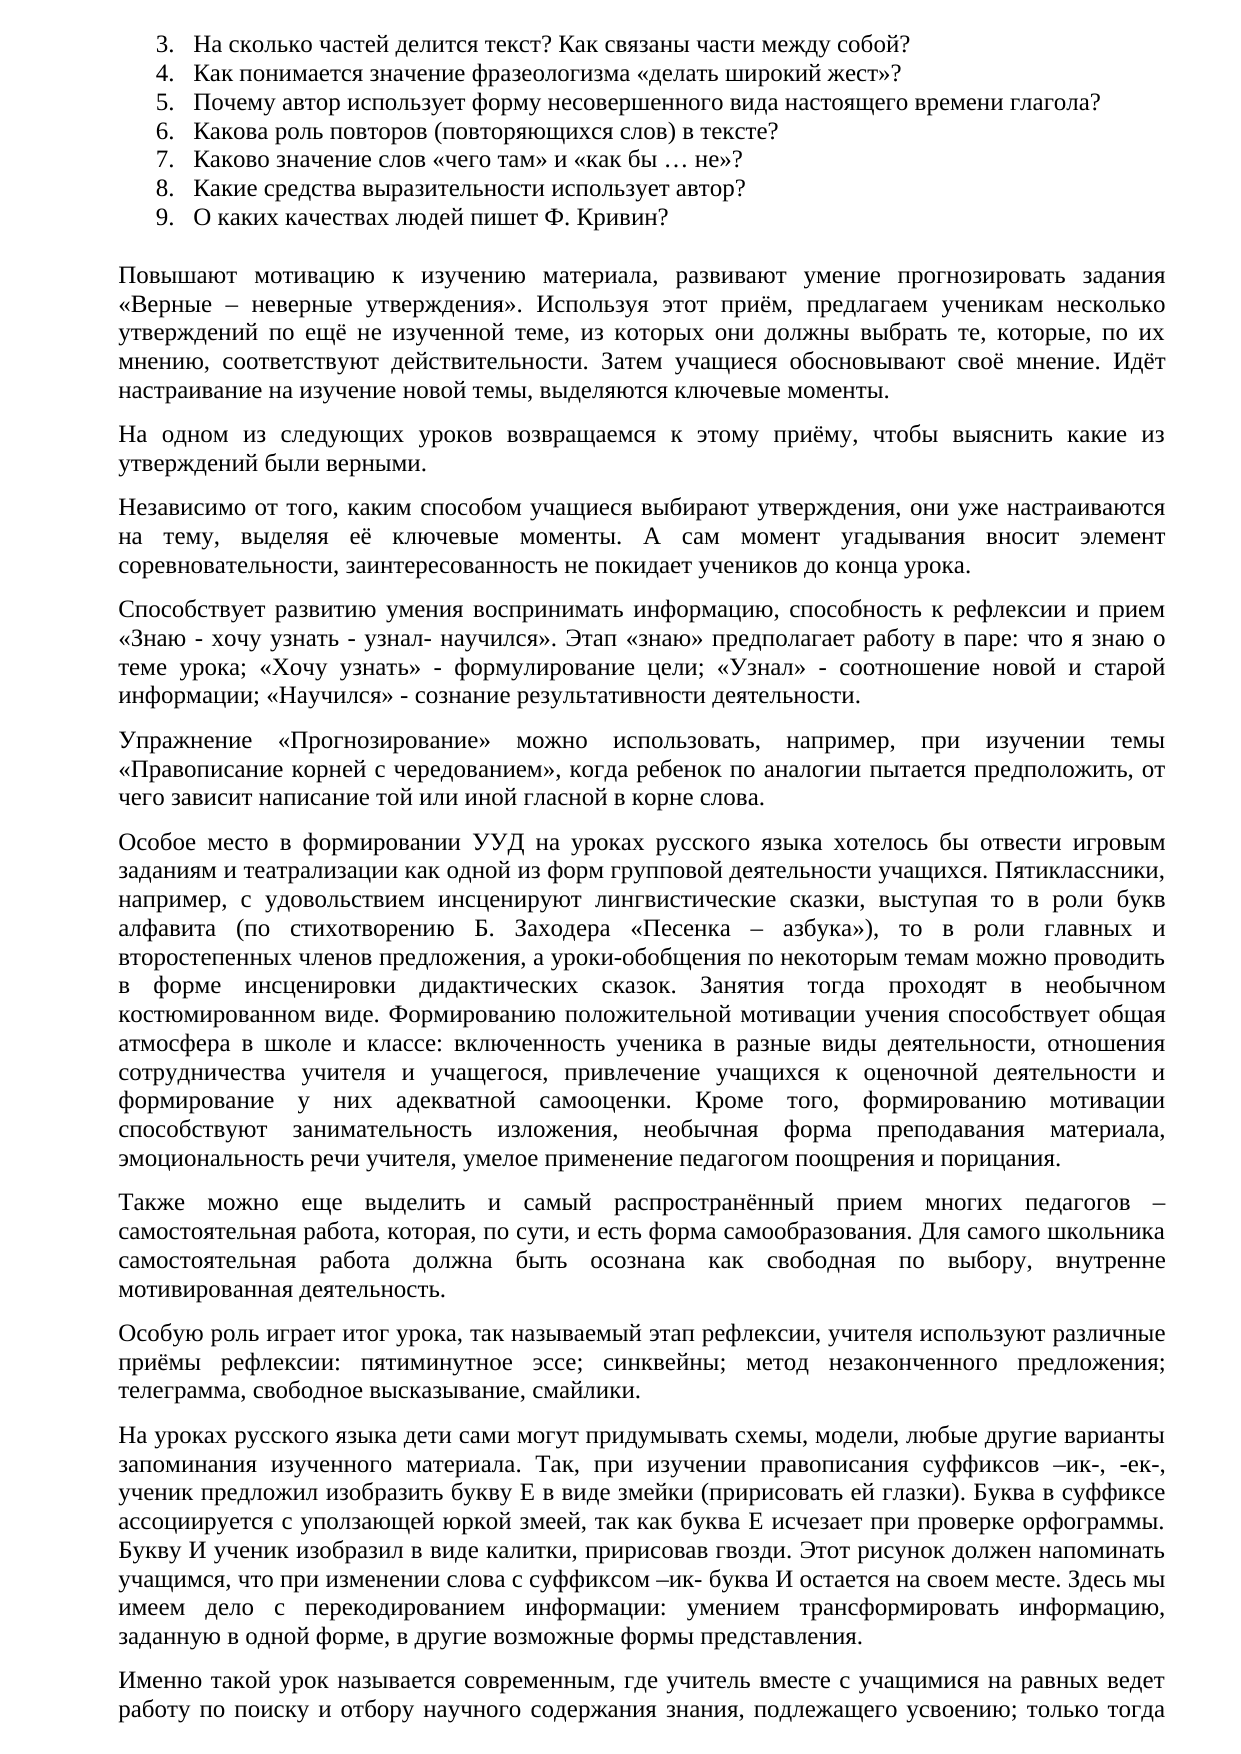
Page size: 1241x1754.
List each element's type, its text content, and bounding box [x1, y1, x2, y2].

text Способствует развитию умения воспринимать информацию, способность к рефлексии и прием «Знаю - хочу узнать - узнал- научился». Этап «знаю» предполагает работу в паре: что я знаю о теме урока; «Хочу узнать» - формулирование цели; «Узнал» - соотношение новой и старой информации; «Научился» - сознание результативности деятельности. [118, 594, 1167, 709]
text Особую роль играет итог урока, так называемый этап рефлексии, учителя используют различные приёмы рефлексии: пятиминутное эссе; синквейны; метод незаконченного предложения; телеграмма, свободное высказывание, смайлики. [118, 1318, 1167, 1404]
text Также можно еще выделить и самый распространённый прием многих педагогов – самостоятельная работа, которая, по сути, и есть форма самообразования. Для самого школьника самостоятельная работа должна быть осознана как свободная по выбору, внутренне мотивированная деятельность. [118, 1187, 1167, 1302]
list О каких качествах людей пишет Ф. Кривин? [156, 202, 1167, 231]
text Повышают мотивацию к изучению материала, развивают умение прогнозировать задания «Верные – неверные утверждения». Используя этот приём, предлагаем ученикам несколько утверждений по ещё не изученной теме, из которых они должны выбрать те, которые, по их мнению, соответствуют действительности. Затем учащиеся обосновывают своё мнение. Идёт настраивание на изучение новой темы, выделяются ключевые моменты. [118, 260, 1167, 404]
text Упражнение «Прогнозирование» можно использовать, например, при изучении темы «Правописание корней с чередованием», когда ребенок по аналогии пытается предположить, от чего зависит написание той или иной гласной в корне слова. [118, 725, 1167, 811]
text Независимо от того, каким способом учащиеся выбирают утверждения, они уже настраиваются на тему, выделяя её ключевые моменты. А сам момент угадывания вносит элемент соревновательности, заинтересованность не покидает учеников до конца урока. [118, 492, 1167, 579]
list На сколько частей делится текст? Как связаны части между собой? [156, 29, 1167, 58]
list Какова роль повторов (повторяющихся слов) в тексте? [156, 116, 1167, 144]
list Какие средства выразительности использует автор? [156, 173, 1167, 202]
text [118, 1666, 1167, 1723]
text Особое место в формировании УУД на уроках русского языка хотелось бы отвести игровым заданиям и театрализации как одной из форм групповой деятельности учащихся. Пятиклассники, например, с удовольствием инсценируют лингвистические сказки, выступая то в роли букв алфавита (по стихотворению Б. Заходера «Песенка – азбука»), то в роли главных и второстепенных членов предложения, а уроки-обобщения по некоторым темам можно проводить в форме инсценировки дидактических сказок. Занятия тогда проходят в необычном костюмированном виде. Формированию положительной мотивации учения способствует общая атмосфера в школе и классе: включенность ученика в разные виды деятельности, отношения сотрудничества учителя и учащегося, привлечение учащихся к оценочной деятельности и формирование у них адекватной самооценки. Кроме того, формированию мотивации способствуют занимательность изложения, необычная форма преподавания материала, эмоциональность речи учителя, умелое применение педагогом поощрения и порицания. [118, 827, 1167, 1172]
list Как понимается значение фразеологизма «делать широкий жест»? [156, 58, 1167, 87]
text На одном из следующих уроков возвращаемся к этому приёму, чтобы выяснить какие из утверждений были верными. [118, 419, 1167, 477]
list Почему автор использует форму несовершенного вида настоящего времени глагола? [156, 87, 1167, 116]
list Каково значение слов «чего там» и «как бы … не»? [156, 144, 1167, 173]
text На уроках русского языка дети сами могут придумывать схемы, модели, любые другие варианты запоминания изученного материала. Так, при изучении правописания суффиксов –ик-, -ек-, ученик предложил изобразить букву Е в виде змейки (пририсовать ей глазки). Буква в суффиксе ассоциируется с уползающей юркой змеей, так как буква Е исчезает при проверке орфограммы. Букву И ученик изобразил в виде калитки, пририсовав гвозди. Этот рисунок должен напоминать учащимся, что при изменении слова с суффиксом –ик- буква И остается на своем месте. Здесь мы имеем дело с перекодированием информации: умением трансформировать информацию, заданную в одной форме, в другие возможные формы представления. [118, 1420, 1167, 1650]
